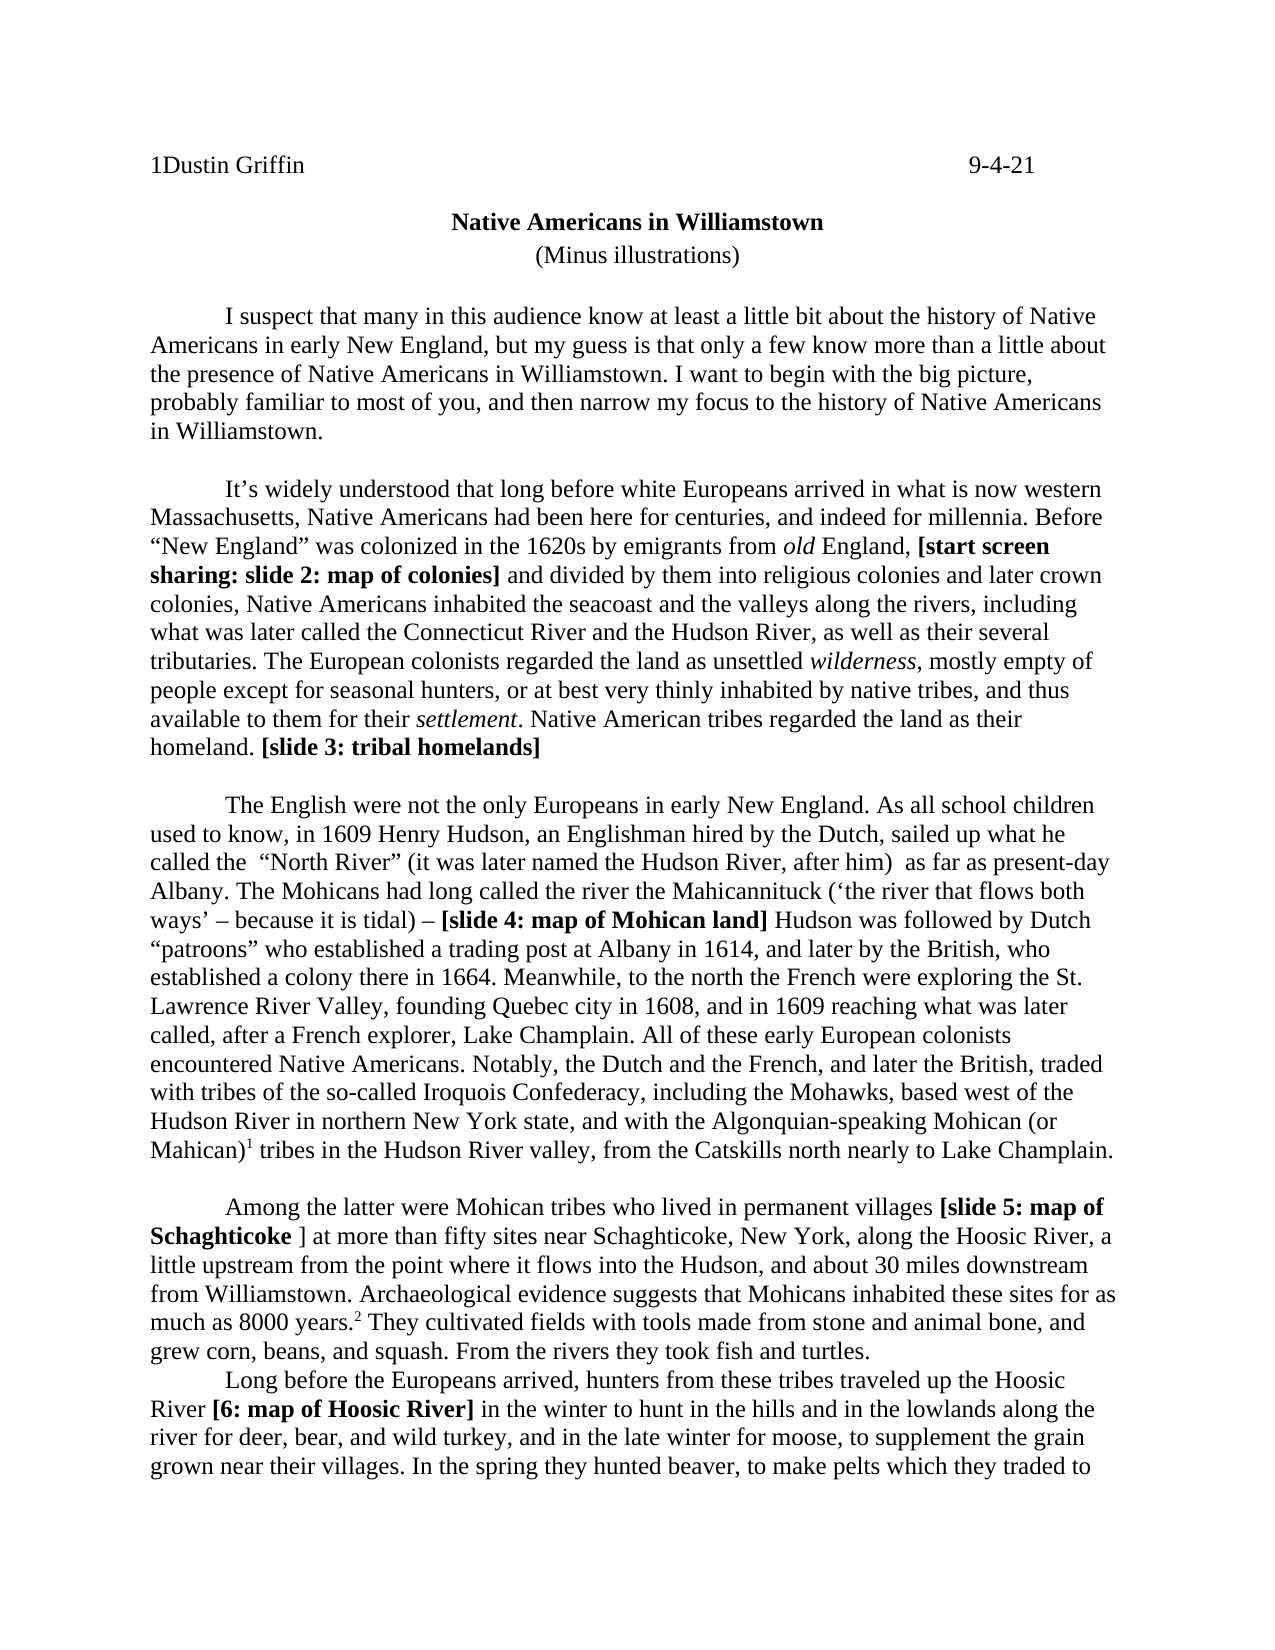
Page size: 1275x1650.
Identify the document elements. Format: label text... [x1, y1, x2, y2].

text The English were not the only Europeans in early New England. As all school children used to know, in 1609 Henry Hudson, an Englishman hired by the Dutch, sailed up what he called the “North River” (it was later named the Hudson River, after him) as far as present-day Albany. The Mohicans had long called the river the Mahicannituck (‘the river that flows both ways’ – because it is tidal) – [slide 4: map of Mohican land] Hudson was followed by Dutch “patroons” who established a trading post at Albany in 1614, and later by the British, who established a colony there in 1664. Meanwhile, to the north the French were exploring the St. Lawrence River Valley, founding Quebec city in 1608, and in 1609 reaching what was later called, after a French explorer, Lake Champlain. All of these early European colonists encountered Native Americans. Notably, the Dutch and the French, and later the British, traded with tribes of the so-called Iroquois Confederacy, including the Mohawks, based west of the Hudson River in northern New York state, and with the Algonquian-speaking Mohican (or Mahican) tribes in the Hudson River valley, from the Catskills north nearly to Lake Champlain. [150, 790, 1125, 1164]
text I suspect that many in this audience know at least a little bit about the history of Native Americans in early New England, but my guess is that only a few know more than a little about the presence of Native Americans in Williamstown. I want to begin with the big picture, probably familiar to most of you, and then narrow my focus to the history of Native Americans in Williamstown. [150, 301, 1125, 445]
text It’s widely understood that long before white Europeans arrived in what is now western Massachusetts, Native Americans had been here for centuries, and indeed for millennia. Before “New England” was colonized in the 1620s by emigrants from old England, [start screen sharing: slide 2: map of colonies] and divided by them into religious colonies and later crown colonies, Native Americans inhabited the seacoast and the valleys along the rivers, including what was later called the Connecticut River and the Hudson River, as well as their several tributaries. The European colonists regarded the land as unsettled wilderness, mostly empty of people except for seasonal hunters, or at best very thinly inhabited by native tribes, and thus available to them for their settlement. Native American tribes regarded the land as their homeland. [slide 3: tribal homelands] [150, 474, 1125, 761]
text Dustin Griffin 9-4-21 [150, 150, 1125, 179]
text Among the latter were Mohican tribes who lived in permanent villages [slide 5: map of Schaghticoke ] at more than fifty sites near Schaghticoke, New York, along the Hoosic River, a little upstream from the point where it flows into the Hudson, and about 30 miles downstream from Williamstown. Archaeological evidence suggests that Mohicans inhabited these sites for as [150, 1192, 1125, 1307]
text Native Americans in Williamstown [150, 207, 1125, 236]
text much as 8000 years. They cultivated fields with tools made from stone and animal bone, and grew corn, beans, and squash. From the rivers they took fish and turtles. [150, 1307, 1125, 1365]
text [150, 1365, 1125, 1480]
text (Minus illustrations) [150, 241, 1125, 269]
